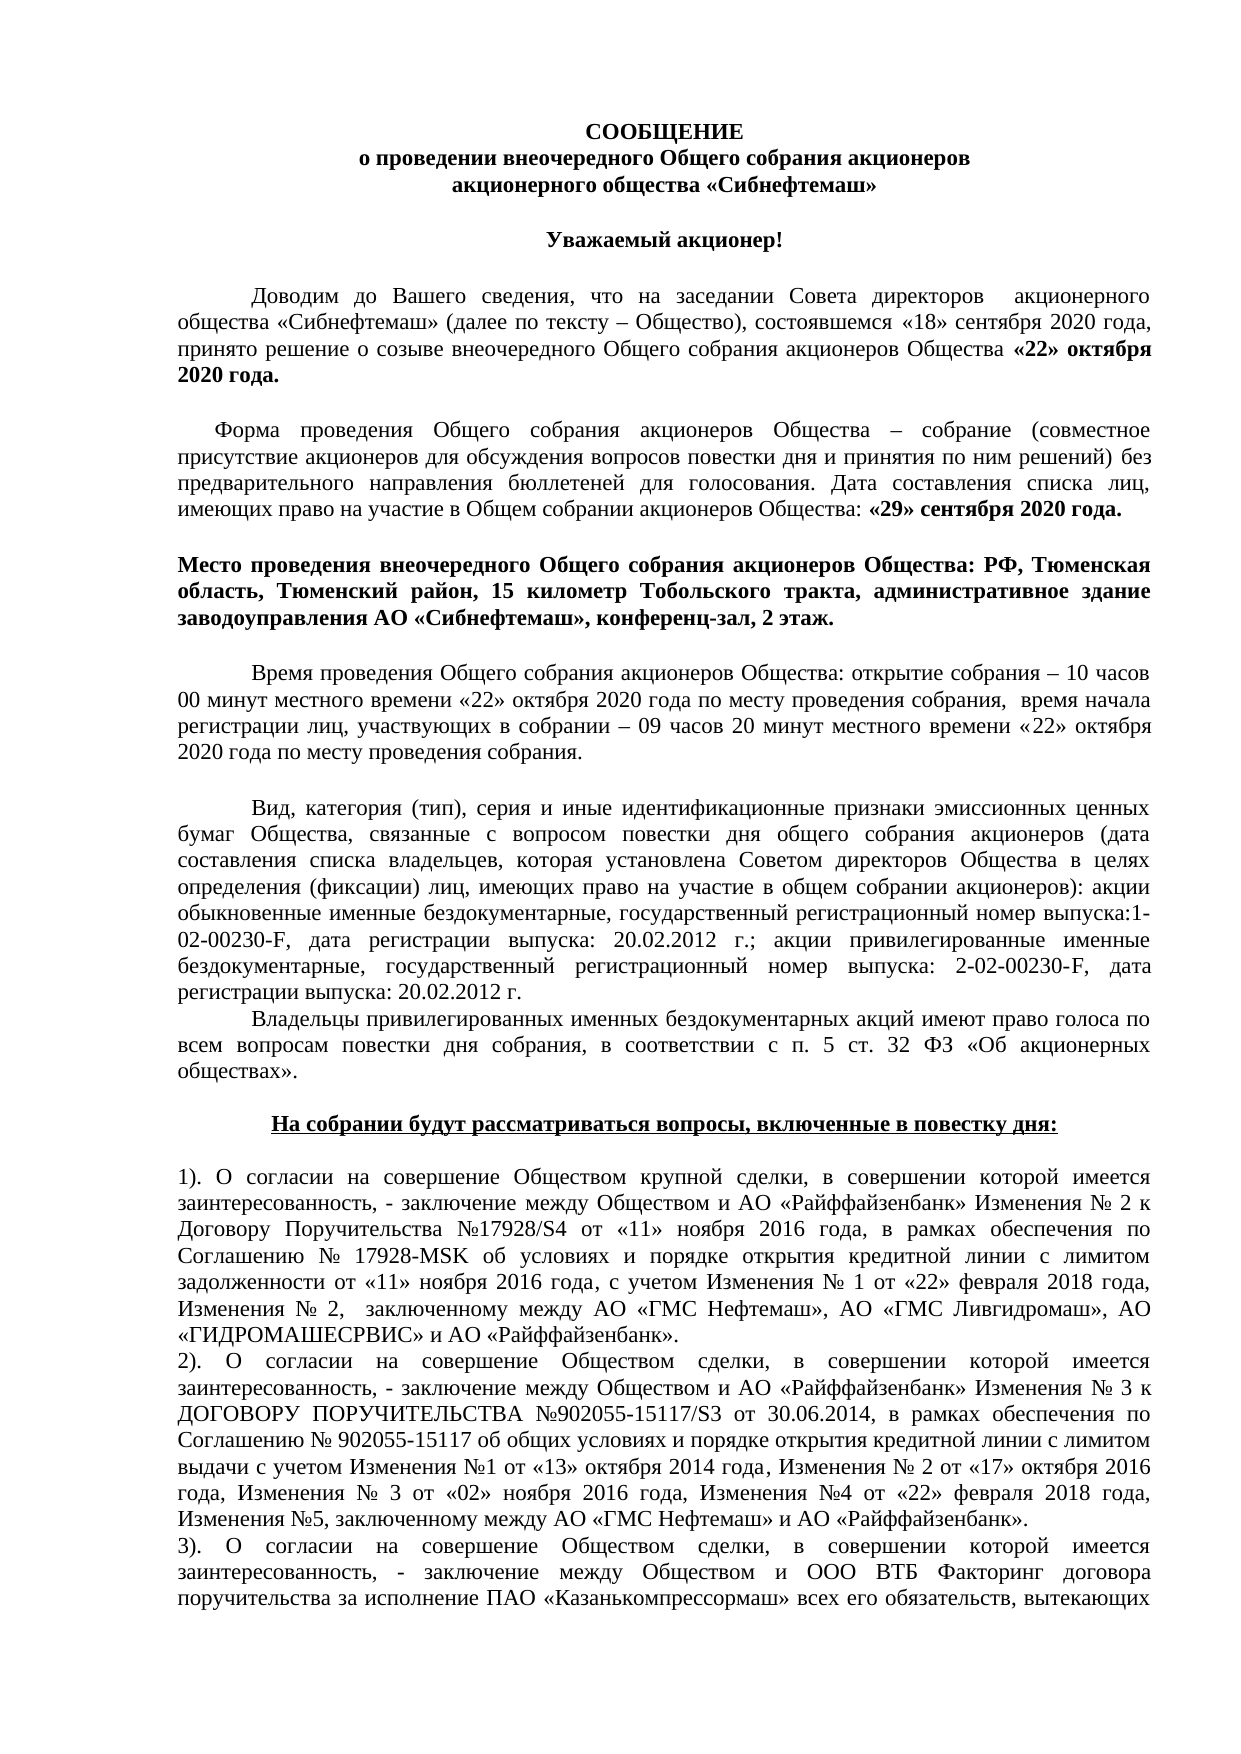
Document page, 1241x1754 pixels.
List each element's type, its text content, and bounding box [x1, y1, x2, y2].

text На собрании будут рассматриваться вопросы, включенные в повестку дня: [177, 1110, 1152, 1136]
text 1). О согласии на совершение Обществом крупной сделки, в совершении которой имеется заинтересованность, - заключение между Обществом и АО «Райффайзенбанк» Изменения № 2 к Договору Поручительства №17928/S4 от «11» ноября 2016 года, в рамках обеспечения по Соглашению № 17928-MSK об условиях и порядке открытия кредитной линии с лимитом задолженности от «11» ноября 2016 года, с учетом Изменения № 1 от «22» февраля 2018 года, Изменения № 2, заключенному между АО «ГМС Нефтемаш», АО «ГМС Ливгидромаш», АО «ГИДРОМАШЕСРВИС» и АО «Райффайзенбанк». [177, 1163, 1152, 1347]
text Место проведения внеочередного Общего собрания акционеров Общества: РФ, Тюменская область, Тюменский район, 15 километр Тобольского тракта, административное здание заводоуправления АО «Сибнефтемаш», конференц-зал, 2 этаж. [177, 551, 1152, 630]
text Вид, категория (тип), серия и иные идентификационные признаки эмиссионных ценных бумаг Общества, связанные с вопросом повестки дня общего собрания акционеров (дата составления списка владельцев, которая установлена Советом директоров Общества в целях определения (фиксации) лиц, имеющих право на участие в общем собрании акционеров): акции обыкновенные именные бездокументарные, государственный регистрационный номер выпуска:1-02-00230-F, дата регистрации выпуска: 20.02.2012 г.; акции привилегированные именные бездокументарные, государственный регистрационный номер выпуска: 2-02-00230-F, дата регистрации выпуска: 20.02.2012 г. [177, 794, 1152, 1005]
text Форма проведения Общего собрания акционеров Общества – собрание (совместное присутствие акционеров для обсуждения вопросов повестки дня и принятия по ним решений) без предварительного направления бюллетеней для голосования. Дата составления списка лиц, имеющих право на участие в Общем собрании акционеров Общества: «29» сентября 2020 года. [177, 416, 1152, 522]
text 2). О согласии на совершение Обществом сделки, в совершении которой имеется заинтересованность, - заключение между Обществом и АО «Райффайзенбанк» Изменения № 3 к ДОГОВОРУ ПОРУЧИТЕЛЬСТВА №902055-15117/S3 от 30.06.2014, в рамках обеспечения по Соглашению № 902055-15117 об общих условиях и порядке открытия кредитной линии с лимитом выдачи с учетом Изменения №1 от «13» октября 2014 года, Изменения № 2 от «17» октября 2016 года, Изменения № 3 от «02» ноября 2016 года, Изменения №4 от «22» февраля 2018 года, Изменения №5, заключенному между АО «ГМС Нефтемаш» и АО «Райффайзенбанк». [177, 1347, 1152, 1532]
text Доводим до Вашего сведения, что на заседании Совета директоров акционерного общества «Сибнефтемаш» (далее по тексту – Общество), состоявшемся «18» сентября 2020 года, принято решение о созыве внеочередного Общего собрания акционеров Общества «22» октября 2020 года. [177, 282, 1152, 387]
text Время проведения Общего собрания акционеров Общества: открытие собрания – 10 часов 00 минут местного времени «22» октября 2020 года по месту проведения собрания, время начала регистрации лиц, участвующих в собрании – 09 часов 20 минут местного времени «22» октября 2020 года по месту проведения собрания. [177, 659, 1152, 765]
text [177, 1532, 1152, 1611]
text СООБЩЕНИЕ [177, 118, 1152, 144]
text акционерного общества «Сибнефтемаш» [177, 171, 1152, 197]
text Владельцы привилегированных именных бездокументарных акций имеют право голоса по всем вопросам повестки дня собрания, в соответствии с п. 5 ст. 32 ФЗ «Об акционерных обществах». [177, 1005, 1152, 1084]
text Уважаемый акционер! [177, 226, 1152, 253]
text о проведении внеочередного Общего собрания акционеров [177, 144, 1152, 171]
